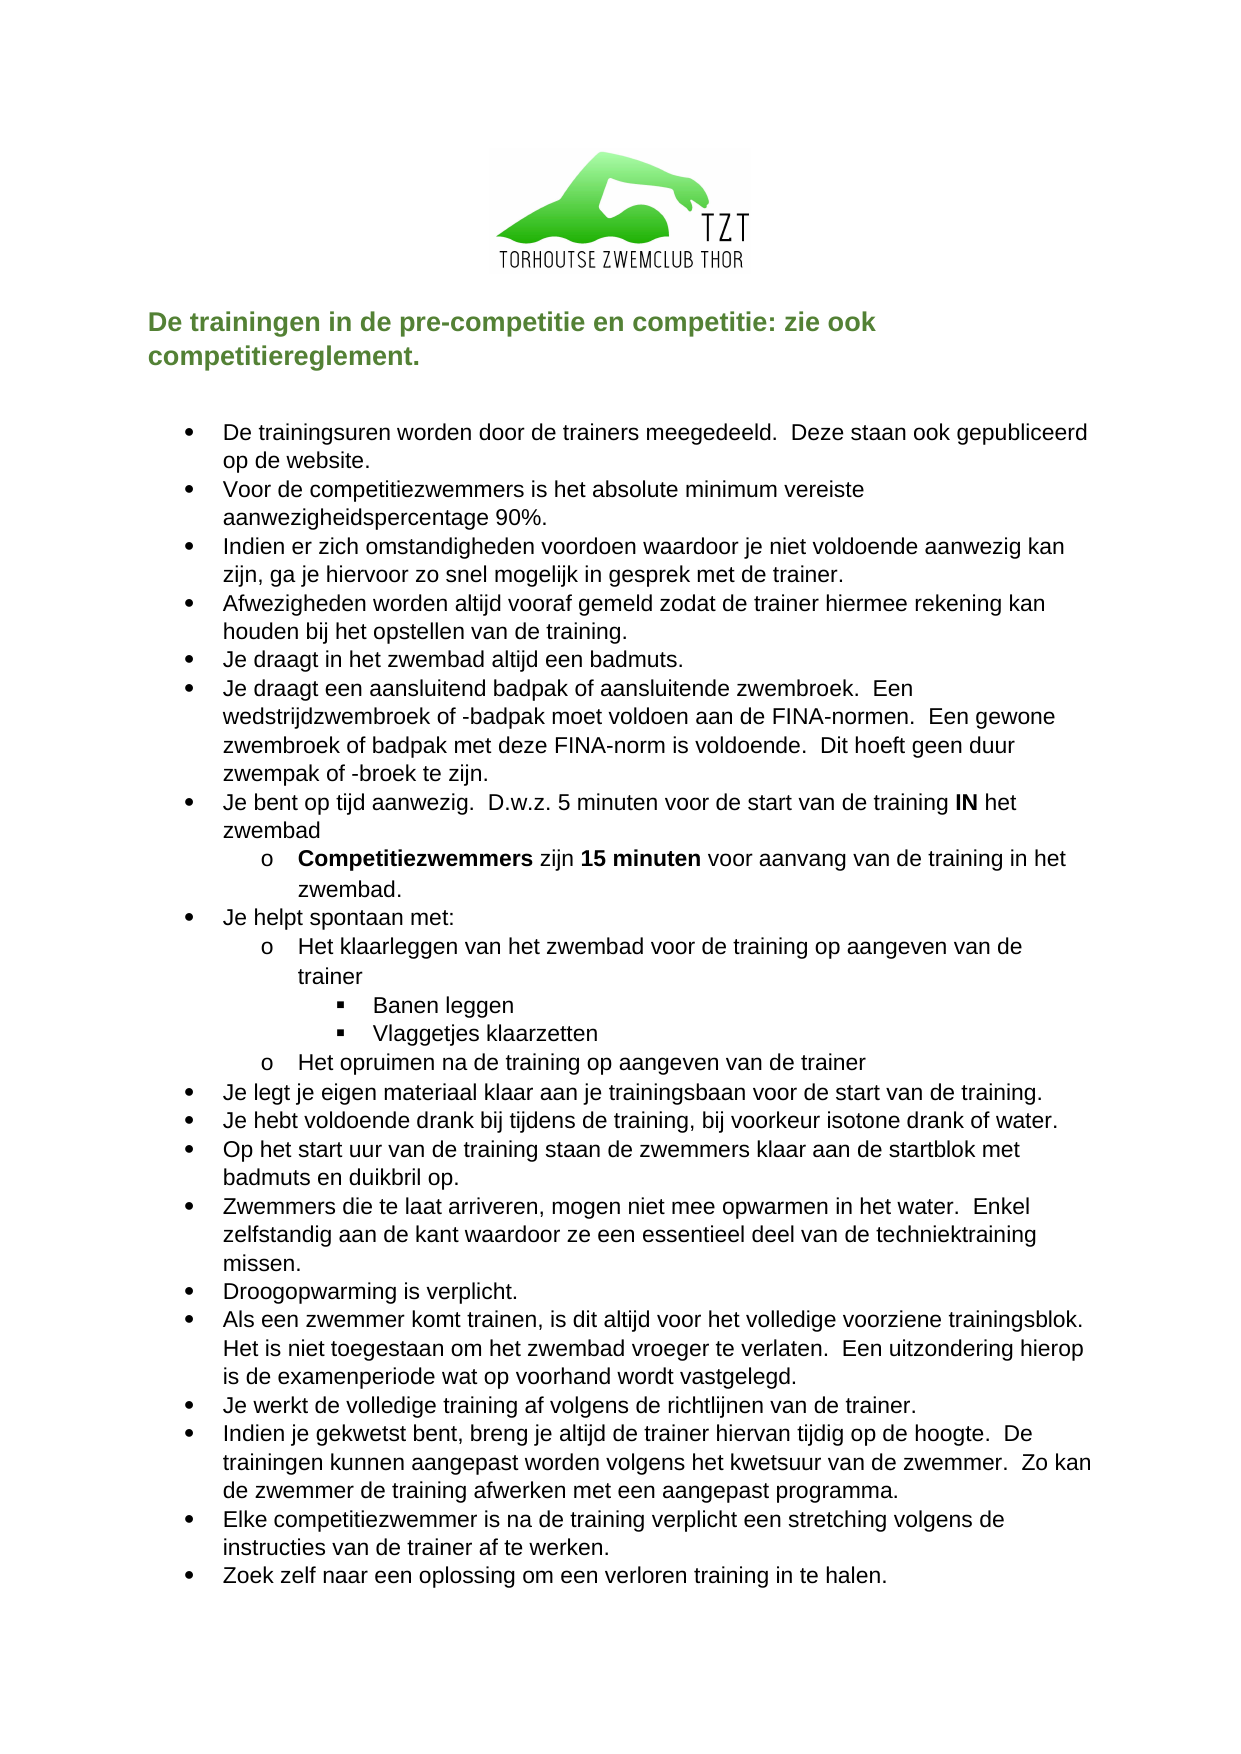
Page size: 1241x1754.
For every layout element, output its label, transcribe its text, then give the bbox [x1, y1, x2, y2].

list Zoek zelf naar een oplossing om een verloren training in te halen. [185, 1562, 1093, 1589]
list Elke competitiezwemmer is na de training verplicht een stretching volgens de instructies van de trainer af te werken. [185, 1506, 1093, 1560]
list Je draagt een aansluitend badpak of aansluitende zwembroek. Een wedstrijdzwembroek of -badpak moet voldoen aan de FINA-normen. Een gewone zwembroek of badpak met deze FINA-norm is voldoende. Dit hoeft geen duur zwempak of -broek te zijn. [185, 675, 1093, 786]
list Voor de competitiezwemmers is het absolute minimum vereiste aanwezigheidspercentage 90%. [185, 476, 1093, 531]
list Vlaggetjes klaarzetten [335, 1020, 1093, 1046]
list Als een zwemmer komt trainen, is dit altijd voor het volledige voorziene trainingsblok. Het is niet toegestaan om het zwembad vroeger te verlaten. Een uitzondering hierop is de examenperiode wat op voorhand wordt vastgelegd. [185, 1306, 1093, 1390]
list De trainingsuren worden door de trainers meegedeeld. Deze staan ook gepubliceerd op de website. [185, 419, 1093, 474]
list Afwezigheden worden altijd vooraf gemeld zodat de trainer hiermee rekening kan houden bij het opstellen van de training. [185, 589, 1093, 644]
subtitle De trainingen in de pre-competitie en competitie: zie ook competitiereglement. [148, 306, 1093, 371]
list Indien je gekwetst bent, breng je altijd de trainer hiervan tijdig op de hoogte. De trainingen kunnen aangepast worden volgens het kwetsuur van de zwemmer. Zo kan de zwemmer de training afwerken met een aangepast programma. [185, 1420, 1093, 1503]
list Droogopwarming is verplicht. [185, 1278, 1093, 1304]
list Indien er zich omstandigheden voordoen waardoor je niet voldoende aanwezig kan zijn, ga je hiervoor zo snel mogelijk in gesprek met de trainer. [185, 533, 1093, 587]
list Competitiezwemmers zijn 15 minuten voor aanvang van de training in het zwembad. [260, 845, 1093, 902]
list Je werkt de volledige training af volgens de richtlijnen van de trainer. [185, 1392, 1093, 1418]
list Zwemmers die te laat arriveren, mogen niet mee opwarmen in het water. Enkel zelfstandig aan de kant waardoor ze een essentieel deel van de techniektraining missen. [185, 1193, 1093, 1276]
list Het opruimen na de training op aangeven van de trainer [260, 1048, 1093, 1077]
list Je helpt spontaan met: [185, 904, 1093, 931]
list Je draagt in het zwembad altijd een badmuts. [185, 646, 1093, 673]
list Banen leggen [335, 992, 1093, 1018]
list Op het start uur van de training staan de zwemmers klaar aan de startblok met badmuts en duikbril op. [185, 1136, 1093, 1191]
list Je hebt voldoende drank bij tijdens de training, bij voorkeur isotone drank of water. [185, 1107, 1093, 1134]
list Je bent op tijd aanwezig. D.w.z. 5 minuten voor de start van de training IN het zwembad [185, 788, 1093, 843]
list Het klaarleggen van het zwembad voor de training op aangeven van de trainer [260, 933, 1093, 989]
list Je legt je eigen materiaal klaar aan je trainingsbaan voor de start van de training. [185, 1079, 1093, 1105]
picture [488, 148, 752, 274]
